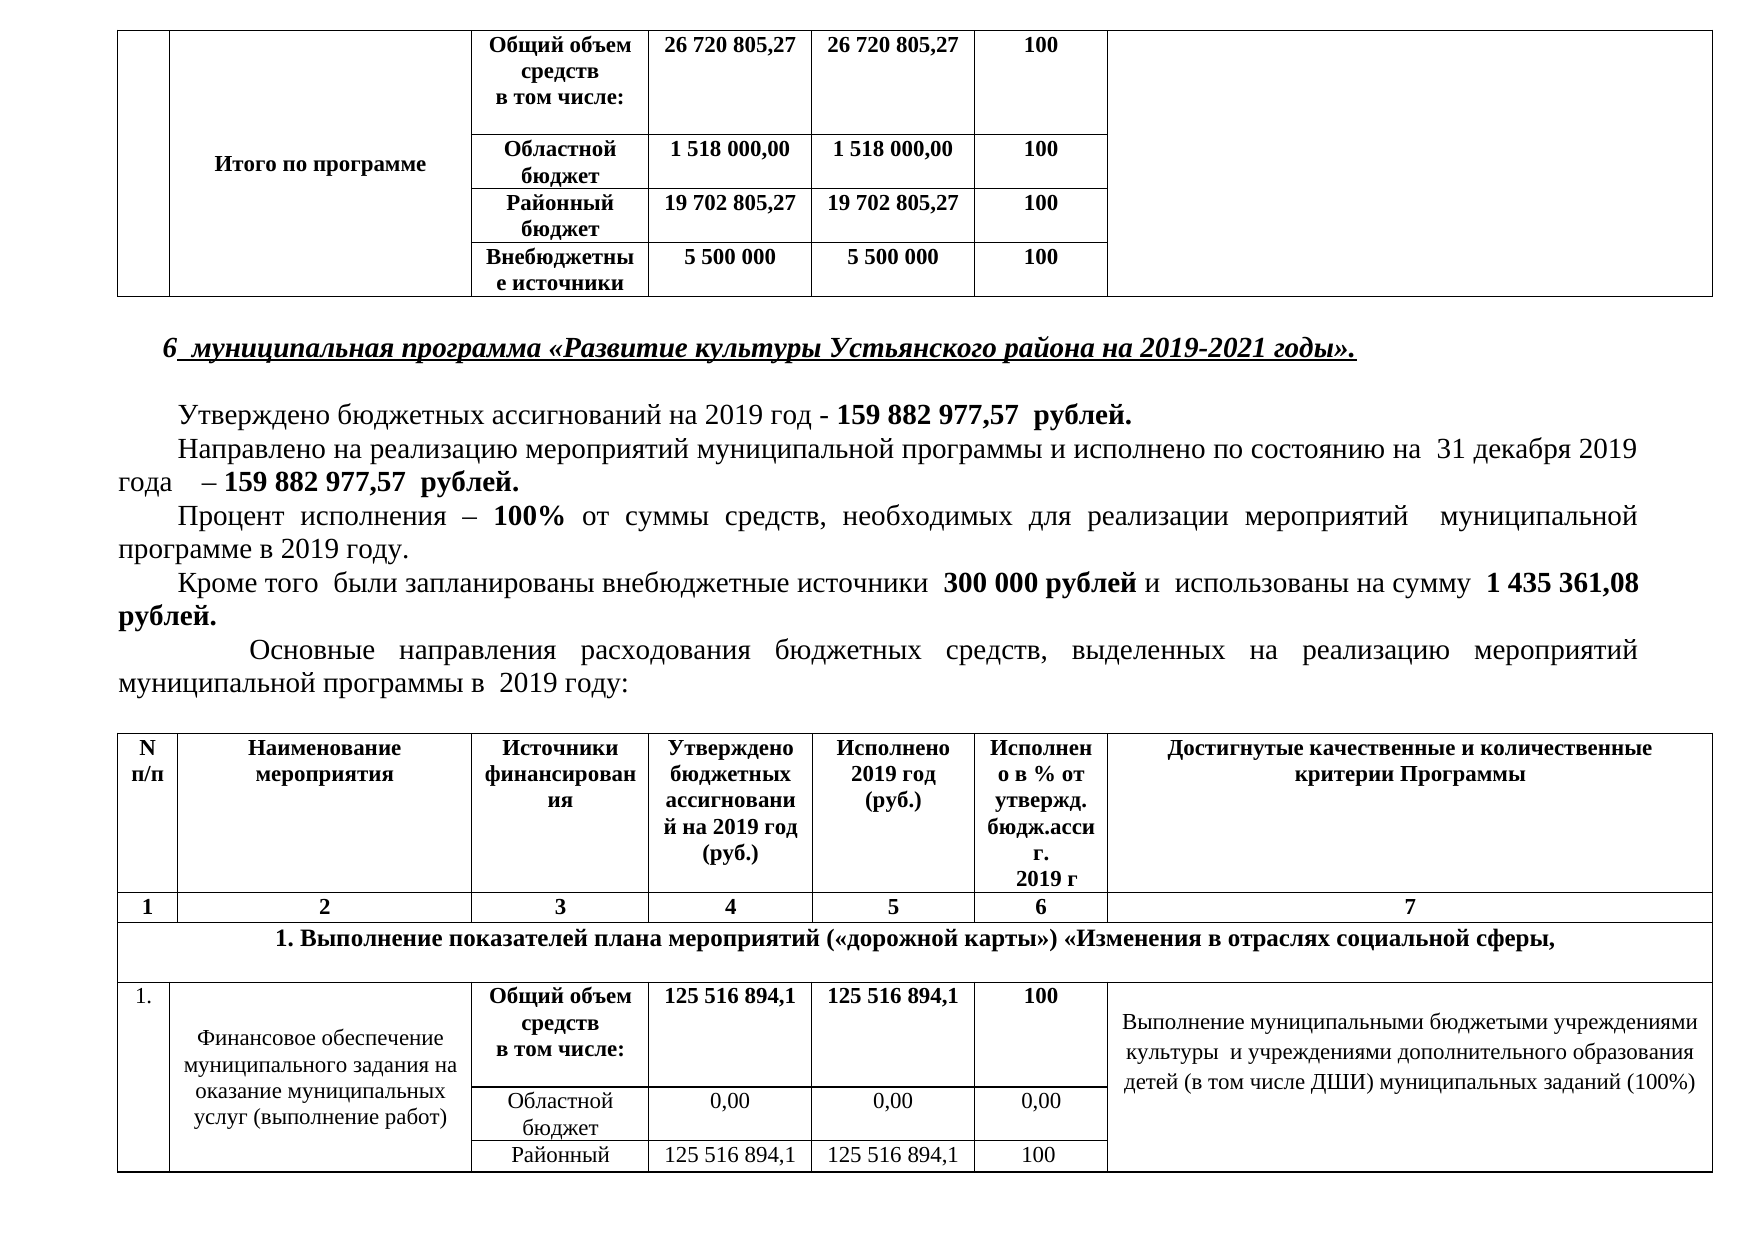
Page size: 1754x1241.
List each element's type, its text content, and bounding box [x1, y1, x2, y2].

table_cell 100 [975, 189, 1107, 242]
text 6 муниципальная программа «Развитие культуры Устьянского района на 2019-2021 годы». [162, 330, 1639, 364]
table_cell [118, 31, 169, 296]
table_cell 100 [975, 1141, 1107, 1171]
table_header Источники финансирования [472, 734, 648, 892]
table_cell 0,00 [649, 1088, 811, 1140]
table_cell Областной бюджет [472, 135, 648, 188]
text Процент исполнения – 100% от суммы средств, необходимых для реализации мероприятий муниципальной программе в 2019 году. [118, 498, 1639, 565]
table_header Утверждено бюджетных ассигнований на 2019 год (руб.) [649, 734, 812, 892]
table_cell 1. Выполнение показателей плана мероприятий («дорожной карты») «Изменения в отраслях социальной сферы, [118, 923, 1712, 982]
table_cell 100 [975, 135, 1107, 188]
text Кроме того были запланированы внебюджетные источники 300 000 рублей и использованы на сумму 1 435 361,08 рублей. [118, 565, 1639, 632]
table_cell Общий объем средств в том числе: [472, 983, 648, 1086]
table_cell 2 [178, 893, 471, 922]
table_cell [1108, 31, 1712, 296]
table_header Исполнено в % от утвержд. бюдж.ассиг. 2019 г [975, 734, 1107, 892]
table_header Исполнено 2019 год (руб.) [813, 734, 974, 892]
table_cell Областной бюджет [472, 1088, 648, 1140]
table_cell 125 516 894,1 [812, 1141, 974, 1171]
table_cell 125 516 894,1 [812, 983, 974, 1086]
table_cell Общий объем средств в том числе: [472, 31, 648, 134]
table_cell 0,00 [812, 1088, 974, 1140]
table_cell 1 [118, 893, 177, 922]
table_cell 26 720 805,27 [649, 31, 811, 134]
table_header Наименование мероприятия [178, 734, 471, 892]
table_cell 19 702 805,27 [812, 189, 974, 242]
table_header Достигнутые качественные и количественные критерии Программы [1108, 734, 1712, 892]
table_cell Районный бюджет [472, 189, 648, 242]
table_cell 125 516 894,1 [649, 983, 811, 1086]
table_cell 1 518 000,00 [812, 135, 974, 188]
table_cell 125 516 894,1 [649, 1141, 811, 1171]
table_cell 100 [975, 31, 1107, 134]
text Основные направления расходования бюджетных средств, выделенных на реализацию мероприятий муниципальной программы в 2019 году: [118, 632, 1639, 699]
table_cell Районный бюджет [472, 1141, 648, 1171]
text Утверждено бюджетных ассигнований на 2019 год - 159 882 977,57 рублей. [118, 397, 1639, 431]
table_cell 3 [472, 893, 648, 922]
table_cell Внебюджетные источники [472, 243, 648, 296]
table_cell Итого по программе [170, 31, 471, 296]
table_cell 0,00 [975, 1088, 1107, 1140]
table_cell 100 [975, 983, 1107, 1086]
table_cell 4 [649, 893, 812, 922]
table_cell 7 [1108, 893, 1712, 922]
table_cell 5 500 000 [649, 243, 811, 296]
table_cell 19 702 805,27 [649, 189, 811, 242]
table_cell 26 720 805,27 [812, 31, 974, 134]
text Направлено на реализацию мероприятий муниципальной программы и исполнено по состоянию на 31 декабря 2019 года – 159 882 977,57 рублей. [118, 431, 1639, 498]
table_cell 6 [975, 893, 1107, 922]
table_cell Выполнение муниципальными бюджетыми учреждениями культуры и учреждениями дополнительного образования детей (в том числе ДШИ) муниципальных заданий (100%) [1108, 983, 1712, 1171]
table_cell 5 [813, 893, 974, 922]
table_cell 1. [118, 983, 169, 1171]
table_header N п/п [118, 734, 177, 892]
table_cell 100 [975, 243, 1107, 296]
table_cell 1 518 000,00 [649, 135, 811, 188]
table_cell Финансовое обеспечение муниципального задания на оказание муниципальных услуг (выполнение работ) [170, 983, 471, 1171]
table_cell 5 500 000 [812, 243, 974, 296]
